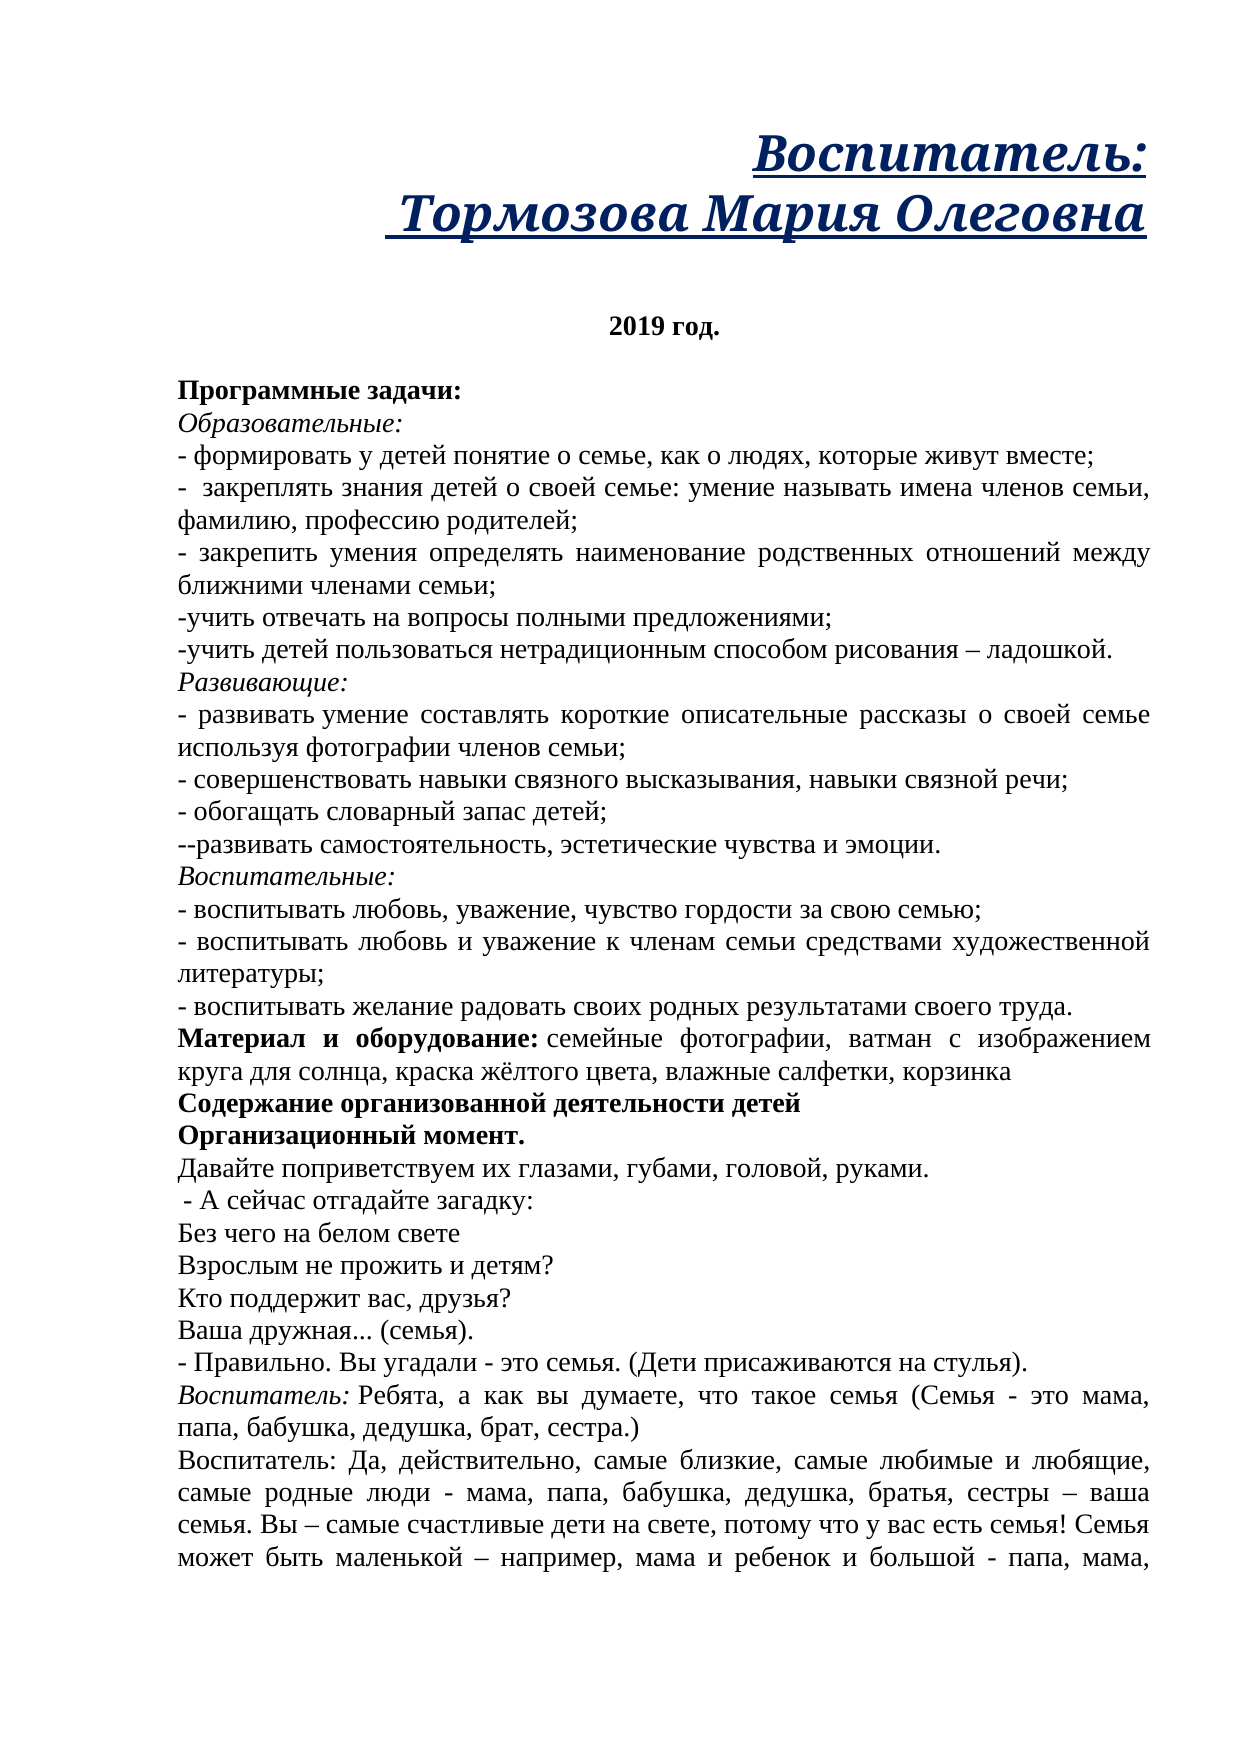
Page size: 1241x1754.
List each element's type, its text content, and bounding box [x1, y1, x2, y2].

text - Правильно. Вы угадали - это семья. (Дети присаживаются на стулья). [177, 1346, 1152, 1378]
text - воспитывать желание радовать своих родных результатами своего труда. [177, 989, 1152, 1021]
text Воспитательные: [177, 859, 1152, 892]
text Развивающие: [177, 665, 1152, 697]
text Тормозова Мария Олеговна [177, 186, 1152, 244]
text - воспитывать любовь, уважение, чувство гордости за свою семью; [177, 892, 1152, 924]
text -учить детей пользоваться нетрадиционным способом рисования – ладошкой. [177, 632, 1152, 665]
text - закреплять знания детей о своей семье: умение называть имена членов семьи, фамилию, профессию родителей; [177, 471, 1152, 535]
text Содержание организованной деятельности детей [177, 1086, 1152, 1118]
text Кто поддержит вас, друзья? [177, 1281, 1152, 1313]
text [177, 1443, 1152, 1572]
text Воспитатель: Ребята, а как вы думаете, что такое семья (Семья - это мама, папа, бабушка, дедушка, брат, сестра.) [177, 1378, 1152, 1443]
text Взрослым не прожить и детям? [177, 1248, 1152, 1281]
text Давайте поприветствуем их глазами, губами, головой, руками. [177, 1151, 1152, 1183]
text Материал и оборудование: семейные фотографии, ватман с изображением круга для солнца, краска жёлтого цвета, влажные салфетки, корзинка [177, 1021, 1152, 1086]
text - А сейчас отгадайте загадку: [177, 1183, 1152, 1216]
text - формировать у детей понятие о семье, как о людях, которые живут вместе; [177, 438, 1152, 471]
text Образовательные: [177, 406, 1152, 438]
text 2019 год. [177, 308, 1152, 341]
text - совершенствовать навыки связного высказывания, навыки связной речи; [177, 762, 1152, 794]
text Программные задачи: [177, 373, 1152, 406]
text - воспитывать любовь и уважение к членам семьи средствами художественной литературы; [177, 924, 1152, 989]
text -учить отвечать на вопросы полными предложениями; [177, 600, 1152, 632]
text Ваша дружная... (семья). [177, 1313, 1152, 1346]
text - развивать умение составлять короткие описательные рассказы о своей семье используя фотографии членов семьи; [177, 697, 1152, 762]
text - обогащать словарный запас детей; [177, 794, 1152, 827]
text Без чего на белом свете [177, 1216, 1152, 1248]
text - закрепить умения определять наименование родственных отношений между ближними членами семьи; [177, 535, 1152, 600]
text Организационный момент. [177, 1118, 1152, 1151]
text Воспитатель: [177, 118, 1152, 186]
text --развивать самостоятельность, эстетические чувства и эмоции. [177, 827, 1152, 859]
